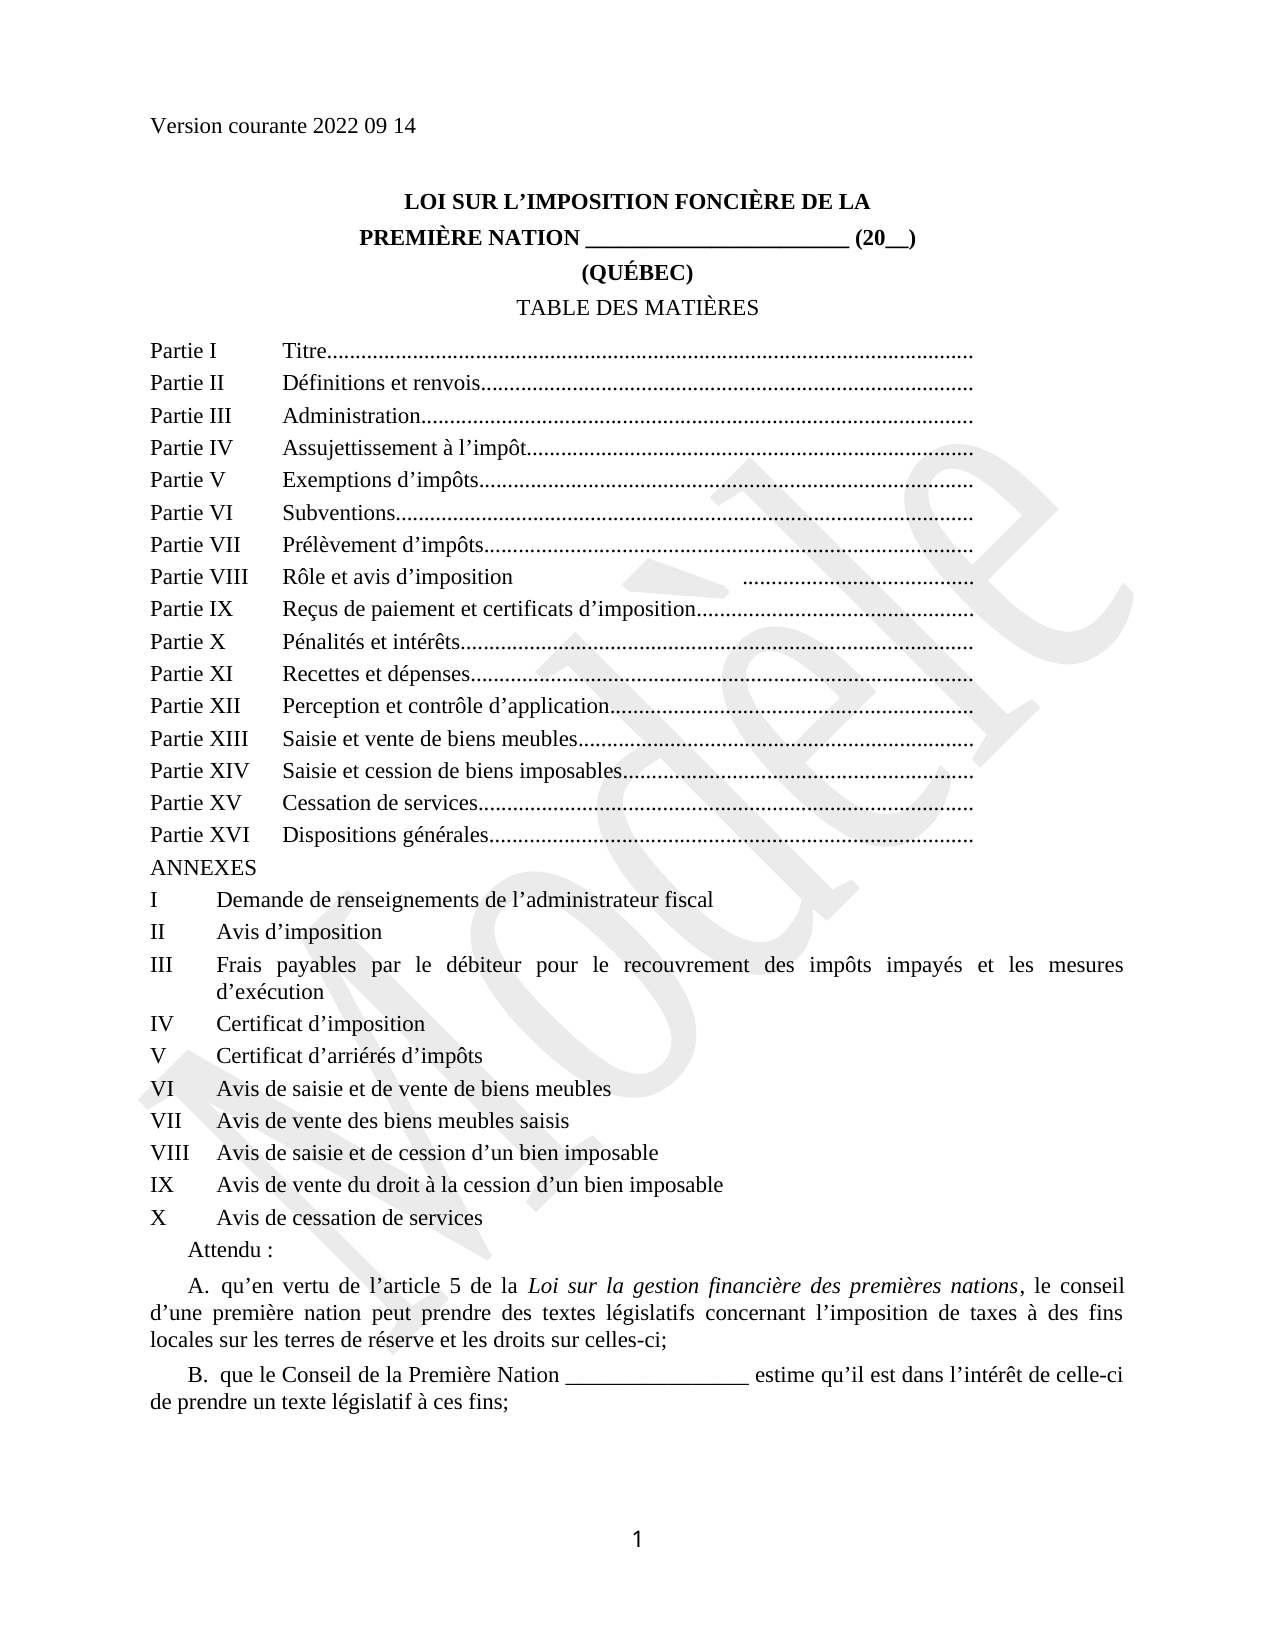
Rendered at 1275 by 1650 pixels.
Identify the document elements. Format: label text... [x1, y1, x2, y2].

text IV Certificat d’imposition [150, 1009, 1125, 1036]
text IX Avis de vente du droit à la cession d’un bien imposable [150, 1171, 1125, 1198]
text Attendu : [150, 1235, 1125, 1262]
text III Frais payables par le débiteur pour le recouvrement des impôts impayés et les mesures d’exécution [150, 950, 1125, 1004]
text Partie VI Subventions [150, 498, 1125, 525]
title PREMIÈRE NATION _______________________ (20__) [150, 223, 1125, 250]
text VI Avis de saisie et de vente de biens meubles [150, 1074, 1125, 1101]
text Partie XVI Dispositions générales [150, 821, 1125, 848]
text Partie III Administration [150, 401, 1125, 428]
text Partie I Titre [150, 336, 1125, 363]
text Partie V Exemptions d’impôts [150, 466, 1125, 493]
text ANNEXES [150, 853, 1125, 880]
text II Avis d’imposition [150, 918, 1125, 945]
text A. qu’en vertu de l’article 5 de la Loi sur la gestion financière des premières nations, le conseil d’une première nation peut prendre des textes législatifs concernant l’imposition de taxes à des fins locales sur les terres de réserve et les droits sur celles-ci; [150, 1271, 1125, 1352]
title Loi sur l’imposition foncière de la [150, 187, 1125, 214]
text B. que le Conseil de la Première Nation ________________ estime qu’il est dans l’intérêt de celle-ci de prendre un texte législatif à ces fins; [150, 1361, 1125, 1415]
text Partie II Définitions et renvois [150, 369, 1125, 396]
text Partie X Pénalités et intérêts [150, 627, 1125, 654]
text Partie IX Reçus de paiement et certificats d’imposition [150, 595, 1125, 622]
text Partie XV Cessation de services [150, 788, 1125, 816]
text VII Avis de vente des biens meubles saisis [150, 1106, 1125, 1133]
text Partie XII Perception et contrôle d’application [150, 692, 1125, 719]
text V Certificat d’arriérés d’impôts [150, 1042, 1125, 1069]
text TABLE DES MATIÈREs [150, 294, 1125, 320]
text Partie IV Assujettissement à l’impôt [150, 433, 1125, 460]
text Partie XIII Saisie et vente de biens meubles [150, 724, 1125, 751]
text I Demande de renseignements de l’administrateur fiscal [150, 885, 1125, 912]
title (QUÉBEC) [150, 258, 1125, 285]
text X Avis de cessation de services [150, 1203, 1125, 1230]
text Partie XIV Saisie et cession de biens imposables [150, 756, 1125, 783]
text Partie VII Prélèvement d’impôts [150, 530, 1125, 557]
text Partie VIII Rôle et avis d’imposition [150, 562, 1125, 589]
text VIII Avis de saisie et de cession d’un bien imposable [150, 1138, 1125, 1166]
text Partie XI Recettes et dépenses [150, 659, 1125, 686]
